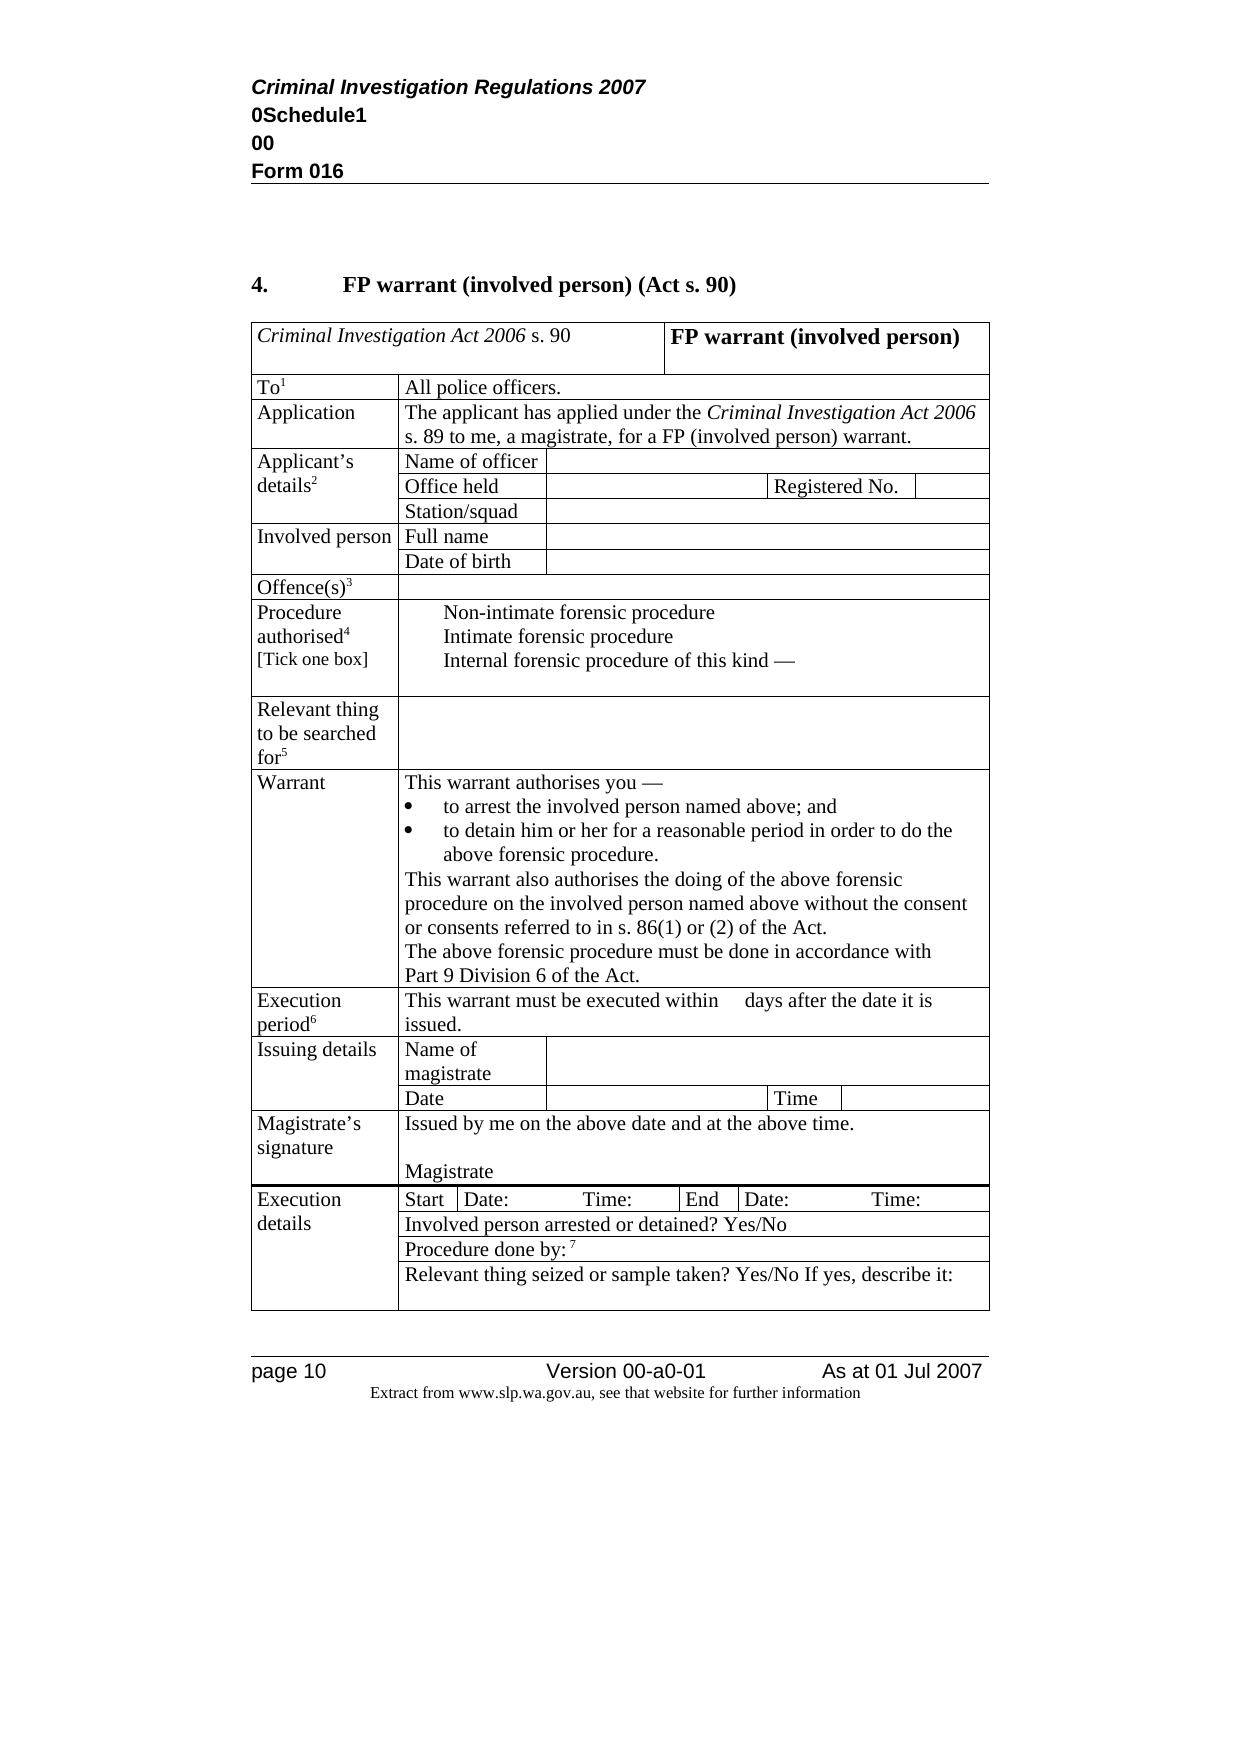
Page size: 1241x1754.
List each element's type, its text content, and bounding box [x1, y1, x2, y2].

table_cell Date: Time: [739, 1187, 989, 1211]
table_cell Issued by me on the above date and at the above time. Magistrate [399, 1111, 989, 1183]
table_cell [547, 550, 989, 573]
table_cell Procedure authorised4 [Tick one box] [252, 600, 398, 696]
table_cell Procedure done by: 7 [399, 1237, 989, 1261]
subtitle 4. FP warrant (involved person) (Act s. 90) [251, 271, 989, 297]
table_cell [399, 697, 989, 769]
table_cell [547, 499, 989, 523]
table_cell Full name [399, 524, 546, 548]
table_cell Warrant [252, 770, 398, 987]
table_cell Non-intimate forensic procedure Intimate forensic procedure Internal forensic procedure of this kind — [399, 600, 989, 696]
table_cell The applicant has applied under the Criminal Investigation Act 2006 s. 89 to me, a magistrate, for a FP (involved person) warrant. [399, 400, 989, 448]
table_cell Date of birth [399, 550, 546, 573]
table_cell Application [252, 400, 398, 448]
table_cell Issuing details [252, 1037, 398, 1110]
table_cell Station/squad [399, 499, 546, 523]
table_cell [399, 575, 989, 599]
table_cell [916, 474, 989, 498]
table_cell All police officers. [399, 375, 989, 399]
table_cell Name of magistrate [399, 1037, 546, 1085]
table_cell End [680, 1187, 738, 1211]
table_header Criminal Investigation Act 2006 s. 90 [252, 323, 664, 374]
table_cell Relevant thing seized or sample taken? Yes/No If yes, describe it: [399, 1262, 989, 1310]
table_cell This warrant must be executed within days after the date it is issued. [399, 988, 989, 1036]
table_cell Start [399, 1187, 457, 1211]
table_cell Time [768, 1086, 841, 1110]
table_cell [547, 1086, 767, 1110]
table_cell Execution period6 [252, 988, 398, 1036]
table_cell Date [399, 1086, 546, 1110]
table_header FP warrant (involved person) [665, 323, 989, 374]
table_cell [547, 474, 767, 498]
table_cell To1 [252, 375, 398, 399]
table_cell Involved person arrested or detained? Yes/No [399, 1212, 989, 1236]
table_cell [547, 449, 989, 473]
table_cell Magistrate’s signature [252, 1111, 398, 1183]
table_cell Office held [399, 474, 546, 498]
table_cell Offence(s)3 [252, 575, 398, 599]
table_cell Involved person [252, 524, 398, 573]
table_cell This warrant authorises you — to arrest the involved person named above; and to detain him or her for a reasonable period in order to do the above forensic procedure. This warrant also authorises the doing of the above forensic procedure on the involved person named above without the consent or consents referred to in s. 86(1) or (2) of the Act. The above forensic procedure must be done in accordance with Part 9 Division 6 of the Act. [399, 770, 989, 987]
table_cell [547, 1037, 989, 1085]
table_cell Applicant’s details2 [252, 449, 398, 523]
table_cell Registered No. [768, 474, 915, 498]
table_cell [842, 1086, 989, 1110]
table_cell Date: Time: [458, 1187, 679, 1211]
table_cell Execution details [252, 1187, 398, 1310]
table_cell Name of officer [399, 449, 546, 473]
table_cell Relevant thing to be searched for5 [252, 697, 398, 769]
table_cell [547, 524, 989, 548]
